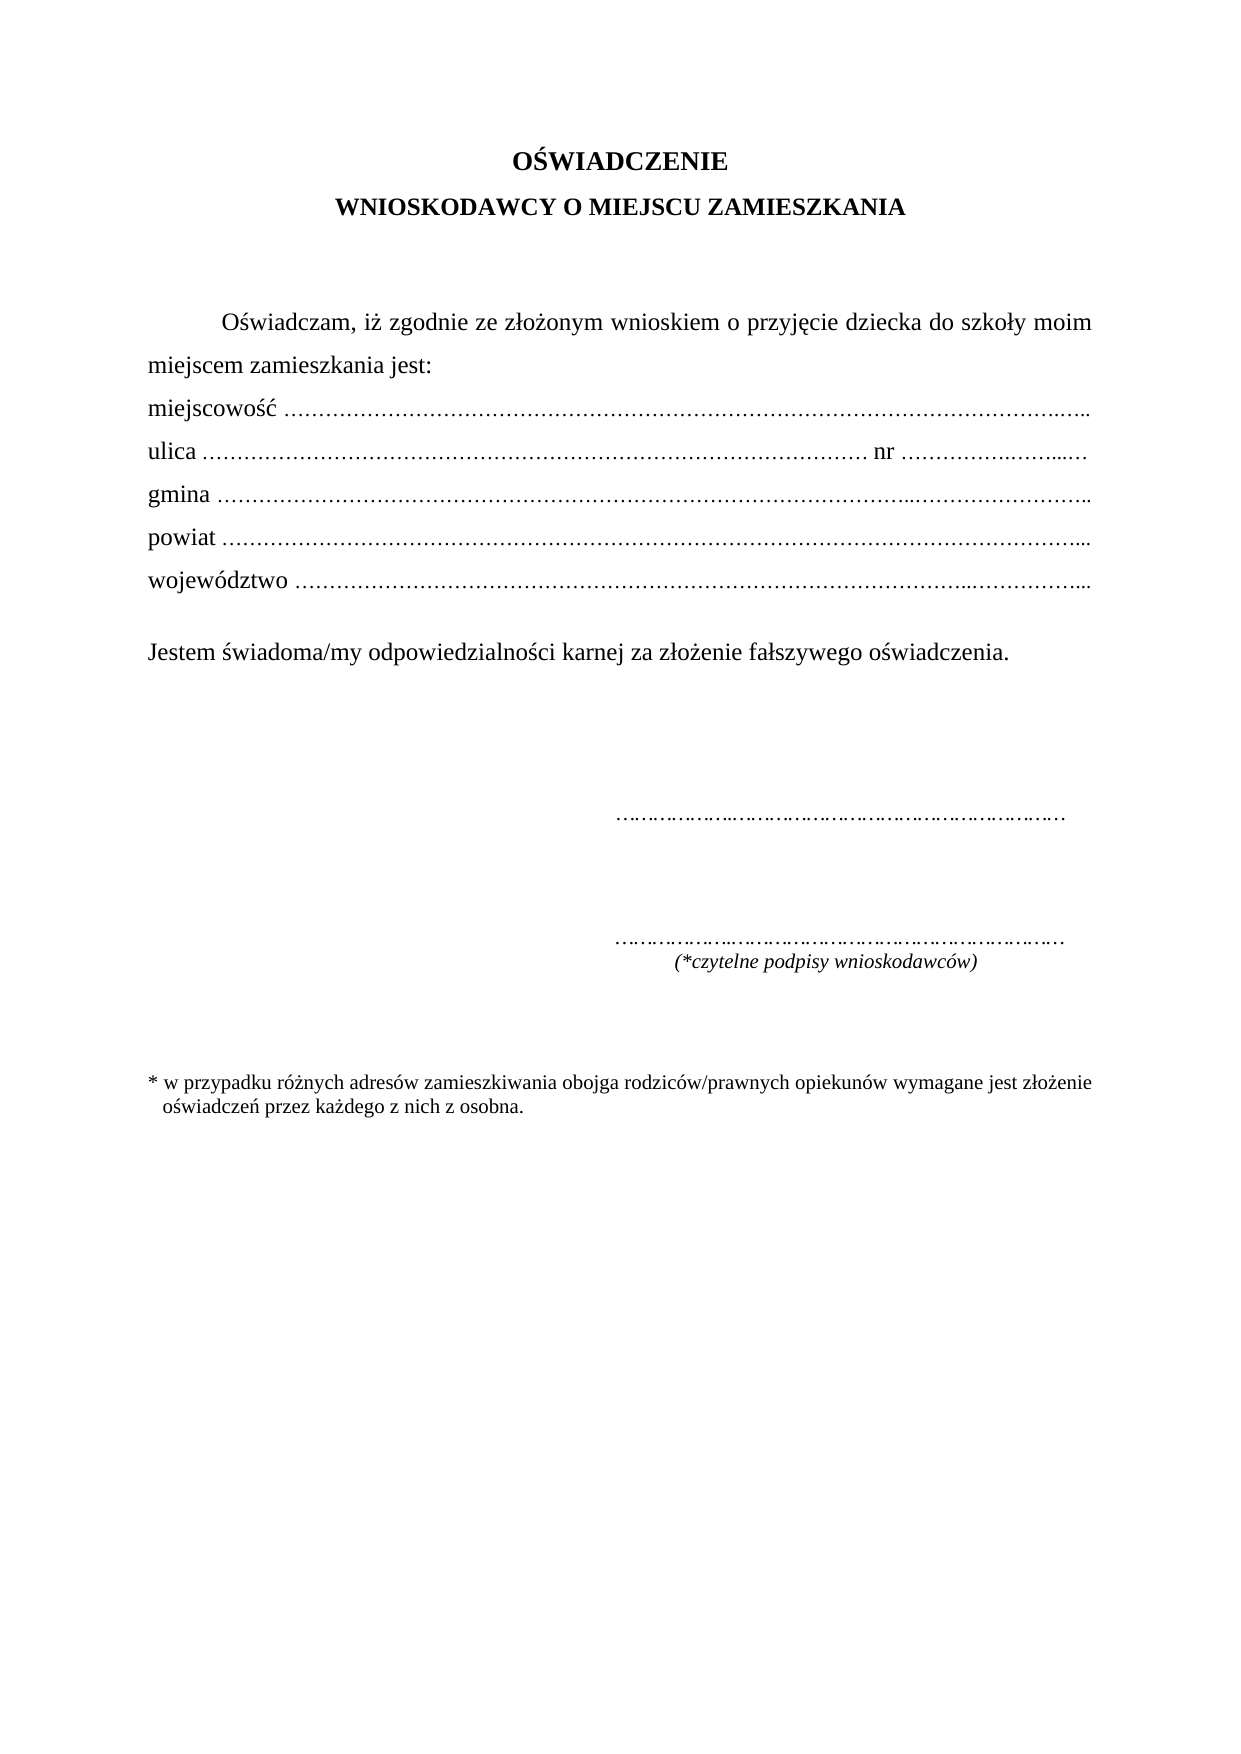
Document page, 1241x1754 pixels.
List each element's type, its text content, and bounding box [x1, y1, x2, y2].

text powiat ……………………………………………………………………………………………………………... [148, 522, 1093, 551]
text Jestem świadoma/my odpowiedzialności karnej za złożenie fałszywego oświadczenia. [148, 637, 1093, 666]
text * w przypadku różnych adresów zamieszkiwania obojga rodziców/prawnych opiekunów wymagane jest złożenie oświadczeń przez każdego z nich z osobna. [148, 1070, 1093, 1118]
text ……………….……………………………………………… [148, 801, 1093, 825]
text OŚWIADCZENIE [148, 145, 1093, 176]
text województwo ……………………………………………………………………………………..……………... [148, 566, 1093, 594]
text gmina ………………………………………………………………………………………..…………………….. [148, 479, 1093, 508]
text miejscowość ………………………………………………………………………………………………….….. [148, 393, 1093, 422]
text (*czytelne podpisy wnioskodawców) [148, 949, 1093, 973]
text Oświadczam, iż zgodnie ze złożonym wnioskiem o przyjęcie dziecka do szkoły moim miejscem zamieszkania jest: [148, 307, 1093, 379]
text ulica …………………………………………………………………………………… nr …………….……...… [148, 436, 1093, 465]
text WNIOSKODAWCY O MIEJSCU ZAMIESZKANIA [148, 192, 1093, 221]
text ……………….……………………………………………… [148, 925, 1093, 949]
